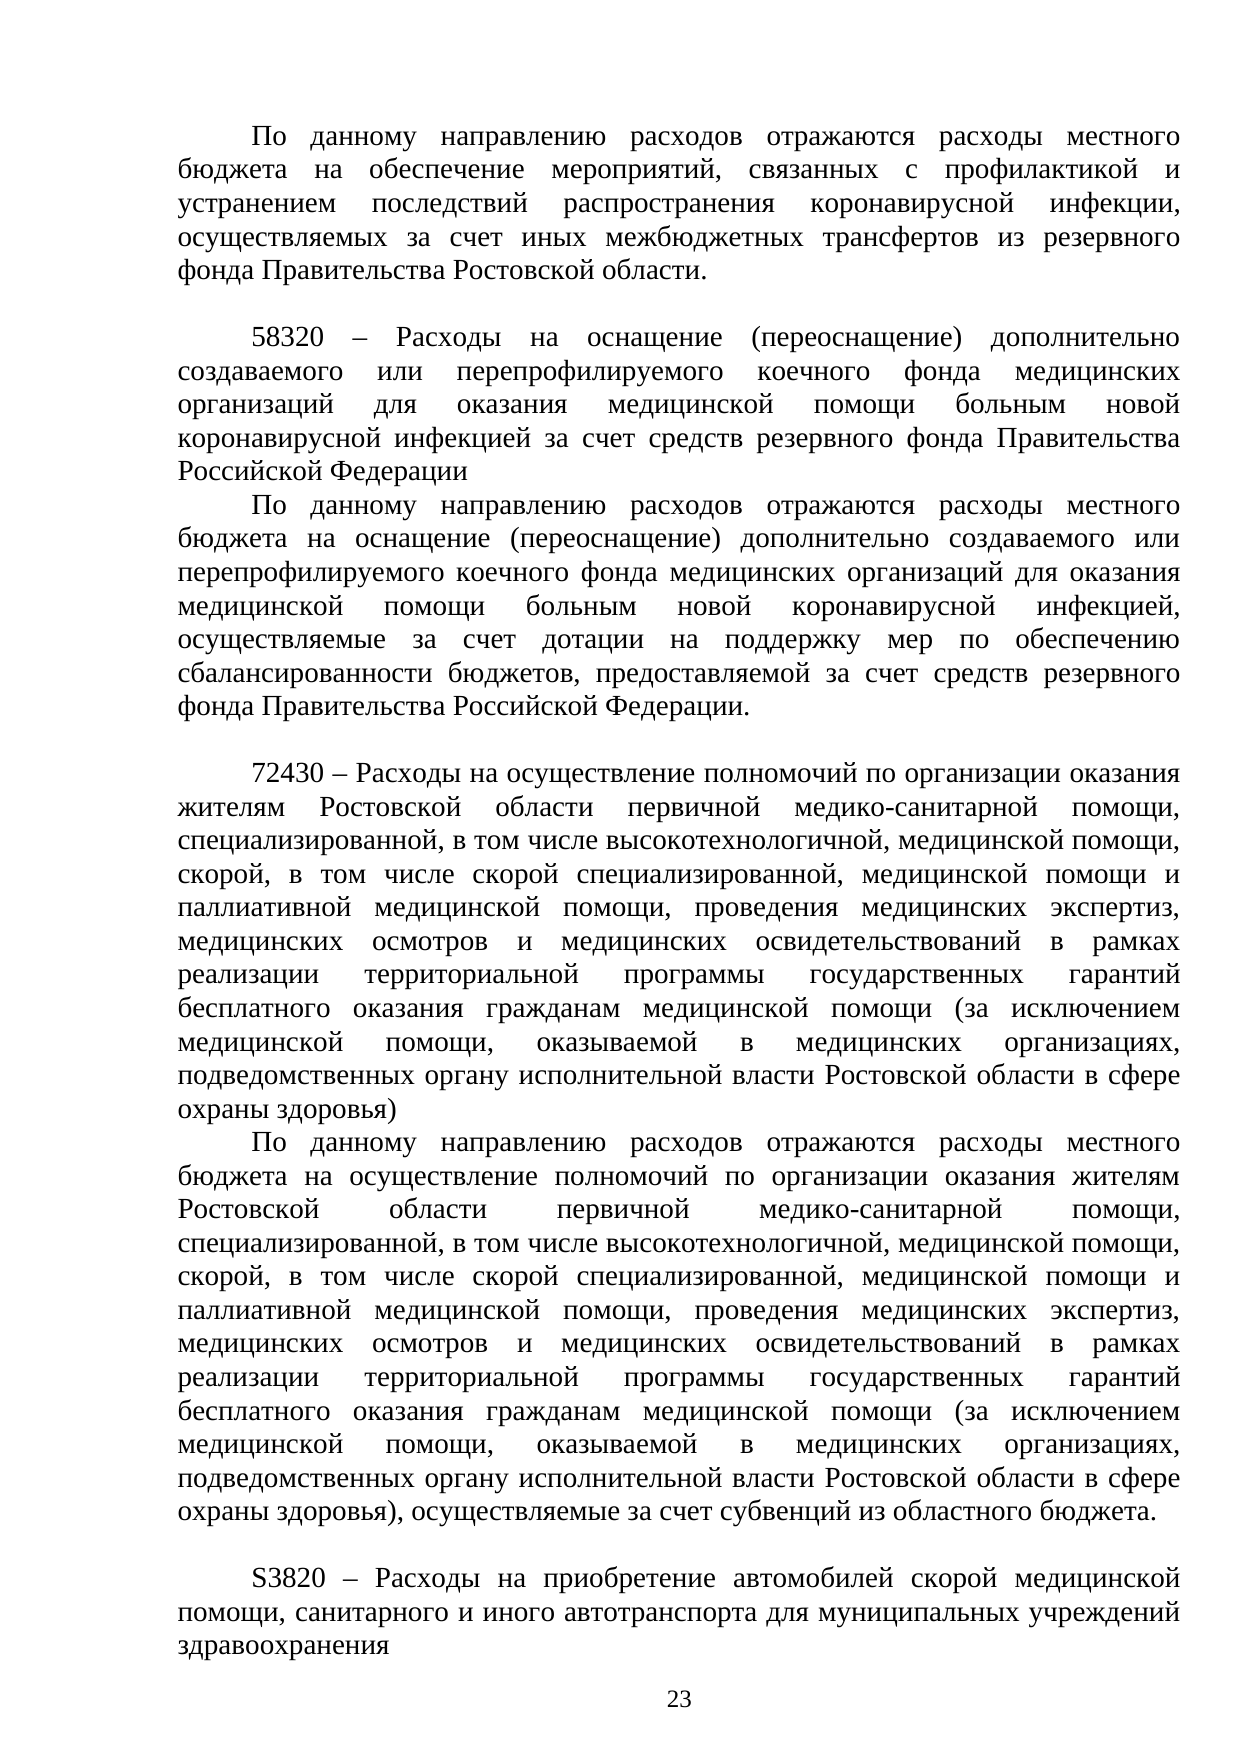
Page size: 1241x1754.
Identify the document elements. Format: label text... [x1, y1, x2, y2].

text По данному направлению расходов отражаются расходы местного бюджета на обеспечение мероприятий, связанных с профилактикой и устранением последствий распространения коронавирусной инфекции, осуществляемых за счет иных межбюджетных трансфертов из резервного фонда Правительства Ростовской области. [177, 118, 1181, 286]
text 58320 – Расходы на оснащение (переоснащение) дополнительно создаваемого или перепрофилируемого коечного фонда медицинских организаций для оказания медицинской помощи больным новой коронавирусной инфекцией за счет средств резервного фонда Правительства Российской Федерации [177, 319, 1181, 487]
text 72430 – Расходы на осуществление полномочий по организации оказания жителям Ростовской области первичной медико-санитарной помощи, специализированной, в том числе высокотехнологичной, медицинской помощи, скорой, в том числе скорой специализированной, медицинской помощи и паллиативной медицинской помощи, проведения медицинских экспертиз, медицинских осмотров и медицинских освидетельствований в рамках реализации территориальной программы государственных гарантий бесплатного оказания гражданам медицинской помощи (за исключением медицинской помощи, оказываемой в медицинских организациях, подведомственных органу исполнительной власти Ростовской области в сфере охраны здоровья) [177, 755, 1181, 1124]
text По данному направлению расходов отражаются расходы местного бюджета на осуществление полномочий по организации оказания жителям Ростовской области первичной медико-санитарной помощи, специализированной, в том числе высокотехнологичной, медицинской помощи, скорой, в том числе скорой специализированной, медицинской помощи и паллиативной медицинской помощи, проведения медицинских экспертиз, медицинских осмотров и медицинских освидетельствований в рамках реализации территориальной программы государственных гарантий бесплатного оказания гражданам медицинской помощи (за исключением медицинской помощи, оказываемой в медицинских организациях, подведомственных органу исполнительной власти Ростовской области в сфере охраны здоровья), осуществляемые за счет субвенций из областного бюджета. [177, 1124, 1181, 1527]
text S3820 – Расходы на приобретение автомобилей скорой медицинской помощи, санитарного и иного автотранспорта для муниципальных учреждений здравоохранения [177, 1560, 1181, 1661]
text По данному направлению расходов отражаются расходы местного бюджета на оснащение (переоснащение) дополнительно создаваемого или перепрофилируемого коечного фонда медицинских организаций для оказания медицинской помощи больным новой коронавирусной инфекцией, осуществляемые за счет дотации на поддержку мер по обеспечению сбалансированности бюджетов, предоставляемой за счет средств резервного фонда Правительства Российской Федерации. [177, 487, 1181, 722]
